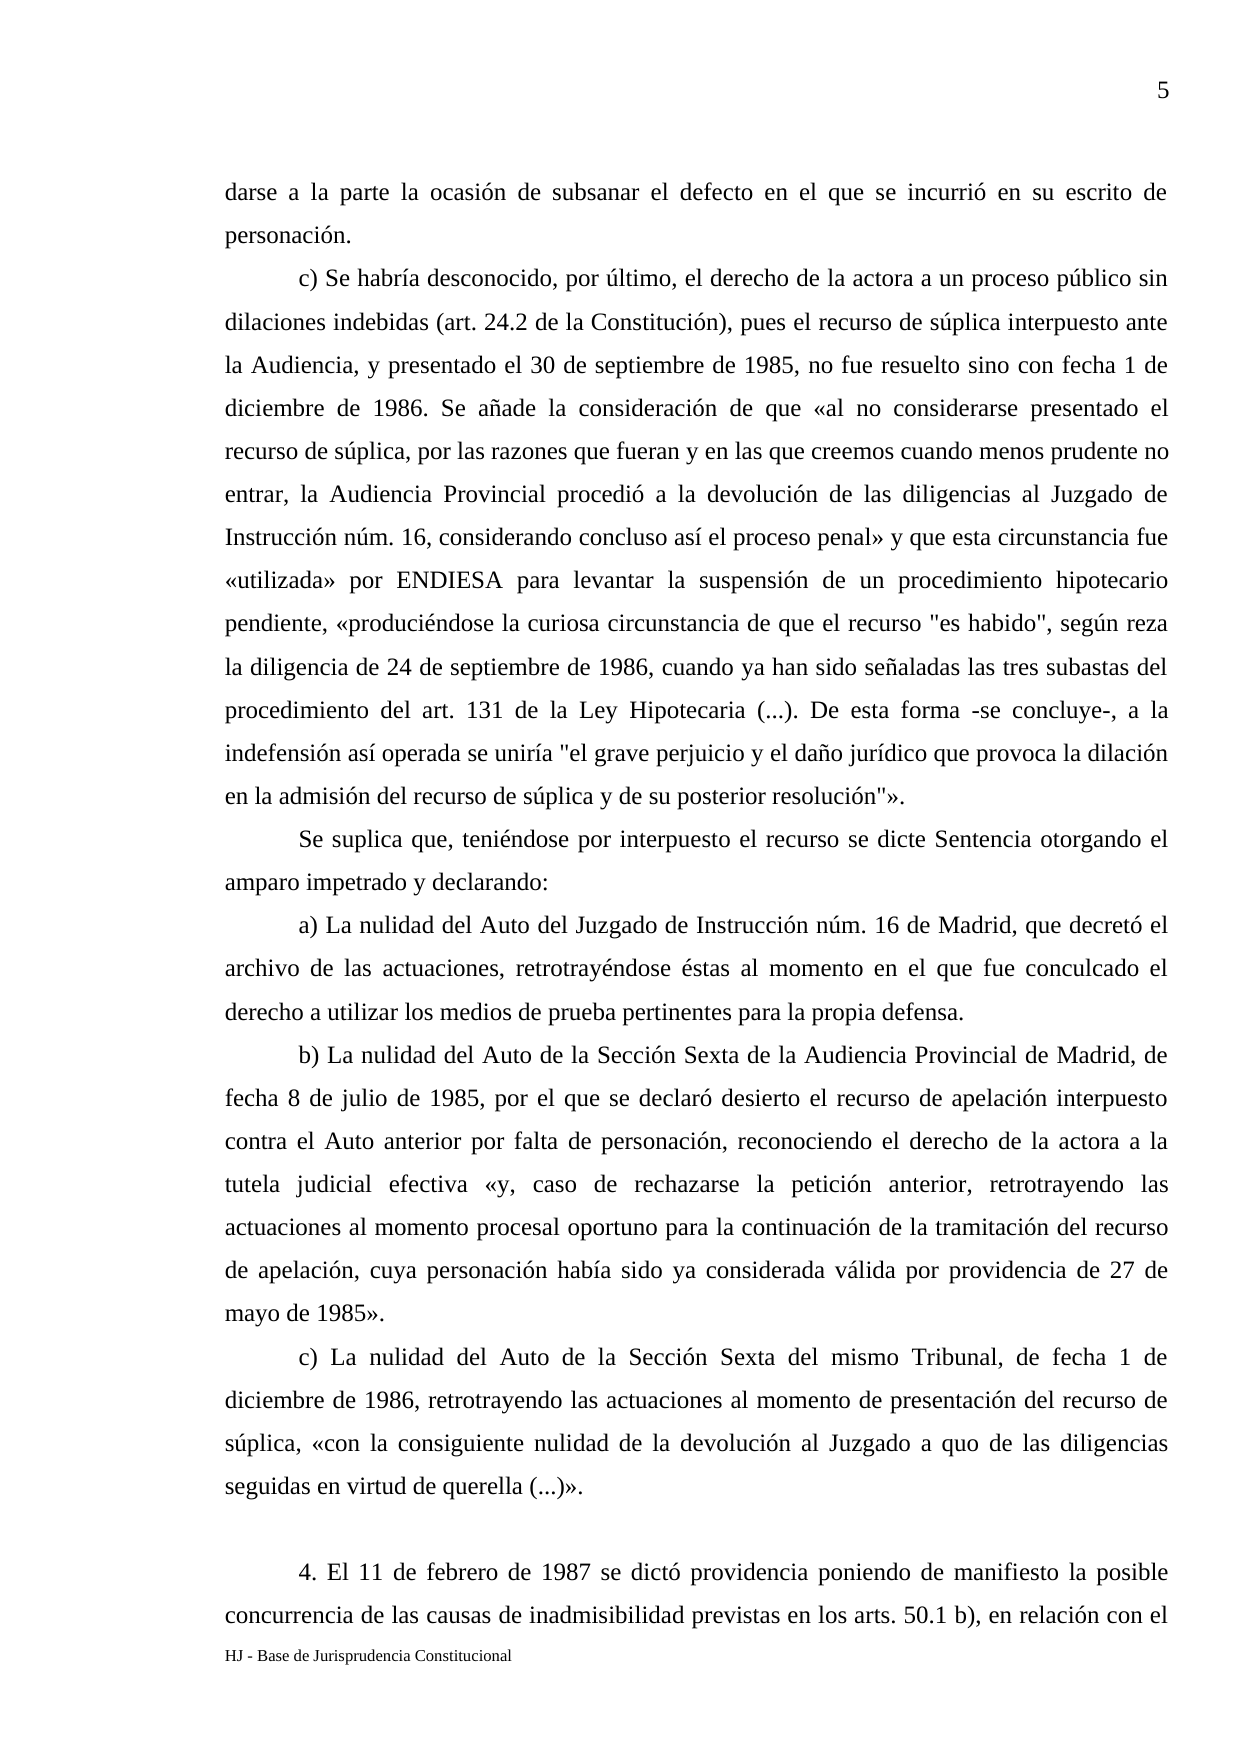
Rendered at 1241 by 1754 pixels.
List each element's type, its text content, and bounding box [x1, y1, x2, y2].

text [224, 177, 1169, 249]
text b) La nulidad del Auto de la Sección Sexta de la Audiencia Provincial de Madrid, de fecha 8 de julio de 1985, por el que se declaró desierto el recurso de apelación interpuesto contra el Auto anterior por falta de personación, reconociendo el derecho de la actora a la tutela judicial efectiva «y, caso de rechazarse la petición anterior, retrotrayendo las actuaciones al momento procesal oportuno para la continuación de la tramitación del recurso de apelación, cuya personación había sido ya considerada válida por providencia de 27 de mayo de 1985». [224, 1040, 1169, 1327]
text Se suplica que, teniéndose por interpuesto el recurso se dicte Sentencia otorgando el amparo impetrado y declarando: [224, 824, 1169, 896]
text a) La nulidad del Auto del Juzgado de Instrucción núm. 16 de Madrid, que decretó el archivo de las actuaciones, retrotrayéndose éstas al momento en el que fue conculcado el derecho a utilizar los medios de prueba pertinentes para la propia defensa. [224, 910, 1169, 1025]
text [224, 1557, 1169, 1629]
text c) Se habría desconocido, por último, el derecho de la actora a un proceso público sin dilaciones indebidas (art. 24.2 de la Constitución), pues el recurso de súplica interpuesto ante la Audiencia, y presentado el 30 de septiembre de 1985, no fue resuelto sino con fecha 1 de diciembre de 1986. Se añade la consideración de que «al no considerarse presentado el recurso de súplica, por las razones que fueran y en las que creemos cuando menos prudente no entrar, la Audiencia Provincial procedió a la devolución de las diligencias al Juzgado de Instrucción núm. 16, considerando concluso así el proceso penal» y que esta circunstancia fue «utilizada» por ENDIESA para levantar la suspensión de un procedimiento hipotecario pendiente, «produciéndose la curiosa circunstancia de que el recurso "es habido", según reza la diligencia de 24 de septiembre de 1986, cuando ya han sido señaladas las tres subastas del procedimiento del art. 131 de la Ley Hipotecaria (...). De esta forma -se concluye-, a la indefensión así operada se uniría "el grave perjuicio y el daño jurídico que provoca la dilación en la admisión del recurso de súplica y de su posterior resolución"». [224, 263, 1169, 810]
text c) La nulidad del Auto de la Sección Sexta del mismo Tribunal, de fecha 1 de diciembre de 1986, retrotrayendo las actuaciones al momento de presentación del recurso de súplica, «con la consiguiente nulidad de la devolución al Juzgado a quo de las diligencias seguidas en virtud de querella (...)». [224, 1342, 1169, 1500]
